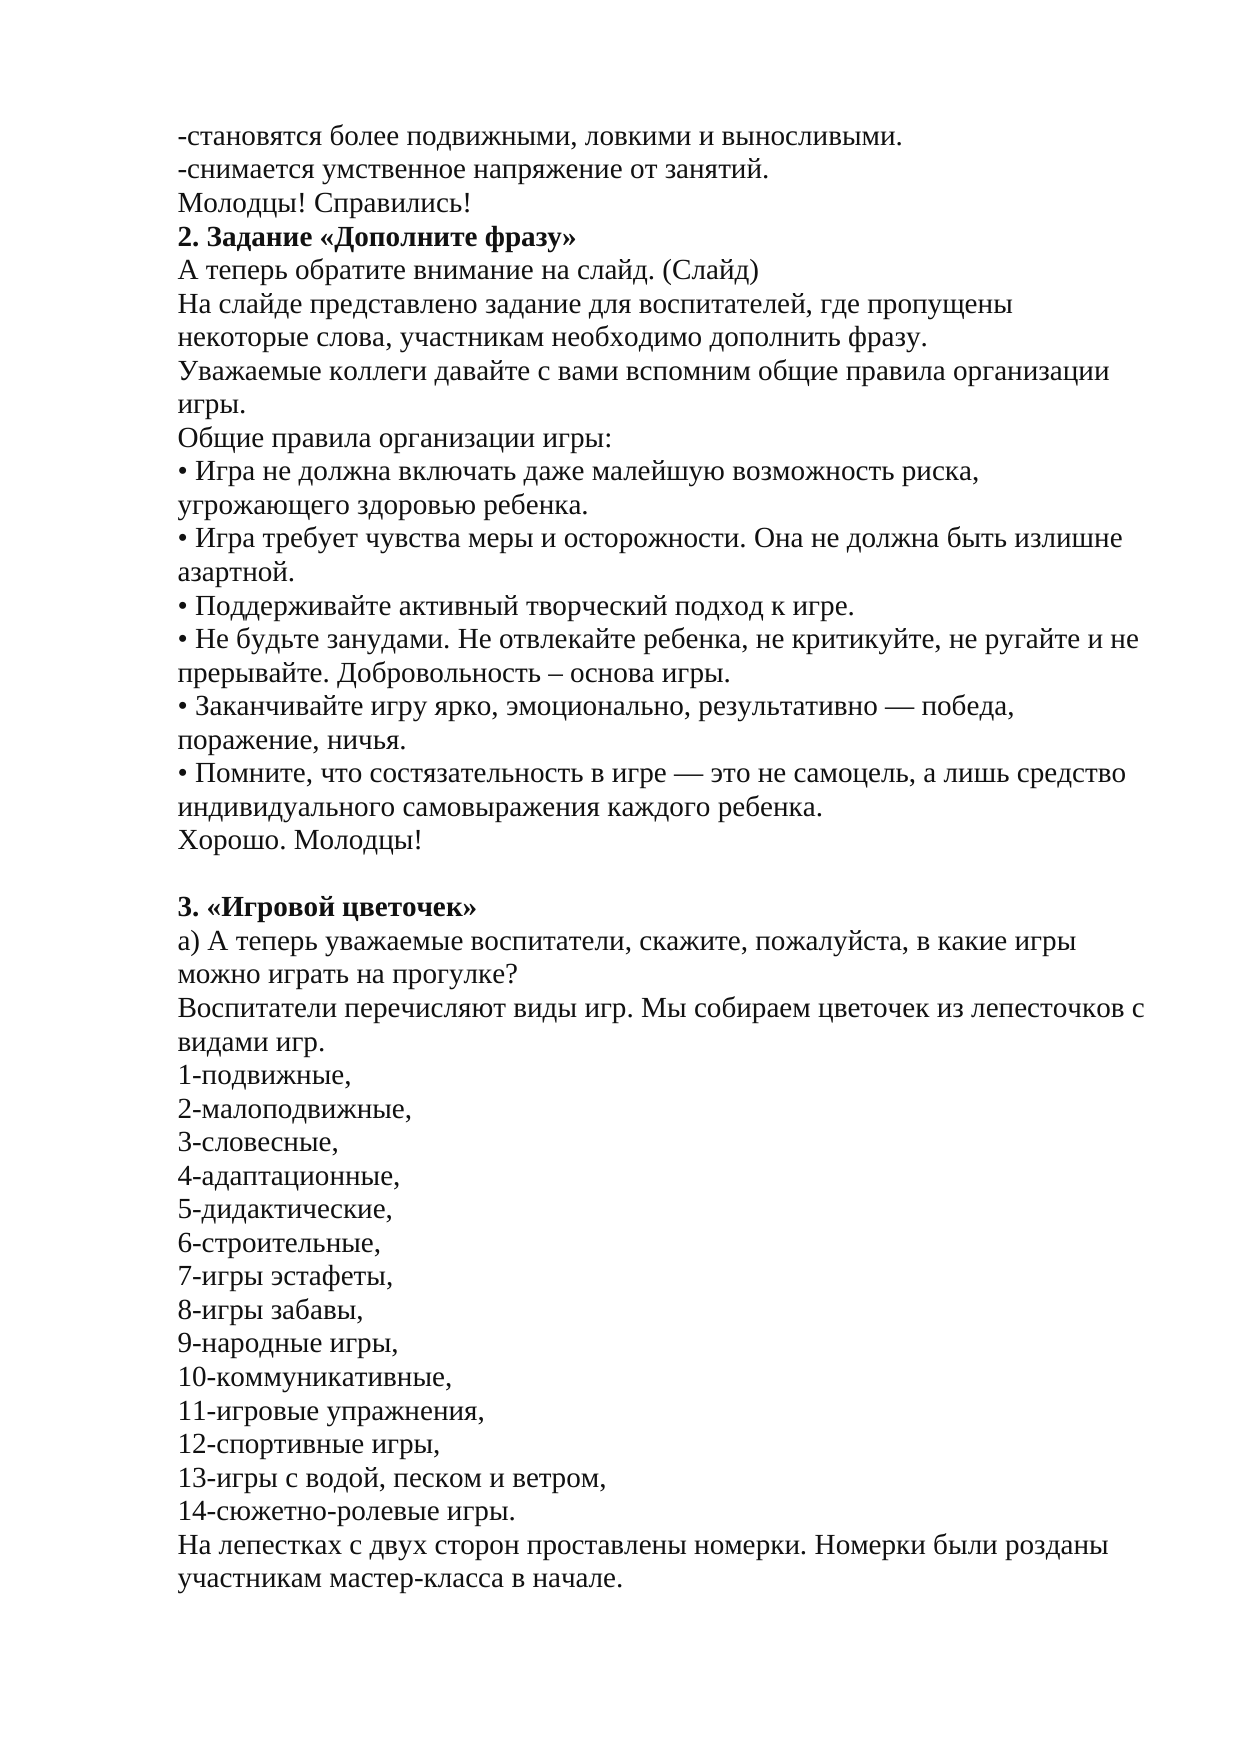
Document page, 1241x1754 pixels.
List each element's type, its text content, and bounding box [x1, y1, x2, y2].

text 3-словесные, [177, 1124, 1152, 1158]
text • Поддерживайте активный творческий подход к игре. [177, 588, 1152, 621]
text • Не будьте занудами. Не отвлекайте ребенка, не критикуйте, не ругайте и не прерывайте. Добровольность – основа игры. [177, 621, 1152, 688]
text 5-дидактические, [177, 1191, 1152, 1225]
text • Помните, что состязательность в игре — это не самоцель, а лишь средство индивидуального самовыражения каждого ребенка. [177, 755, 1152, 822]
text 4-адаптационные, [177, 1158, 1152, 1191]
text • Игра требует чувства меры и осторожности. Она не должна быть излишне азартной. [177, 521, 1152, 588]
text Воспитатели перечисляют виды игр. Мы собираем цветочек из лепесточков с видами игр. [177, 990, 1152, 1057]
text 2. Задание «Дополните фразу» [177, 219, 1152, 252]
text а) А теперь уважаемые воспитатели, скажите, пожалуйста, в какие игры можно играть на прогулке? [177, 923, 1152, 990]
text Молодцы! Справились! [177, 185, 1152, 219]
text -снимается умственное напряжение от занятий. [177, 152, 1152, 185]
text 8-игры забавы, [177, 1292, 1152, 1326]
text Уважаемые коллеги давайте с вами вспомним общие правила организации игры. [177, 353, 1152, 420]
text Общие правила организации игры: [177, 420, 1152, 453]
text 1-подвижные, [177, 1057, 1152, 1091]
text А теперь обратите внимание на слайд. (Слайд) [177, 252, 1152, 286]
text На лепестках с двух сторон проставлены номерки. Номерки были розданы участникам мастер-класса в начале. [177, 1527, 1152, 1594]
text 7-игры эстафеты, [177, 1258, 1152, 1292]
text 14-сюжетно-ролевые игры. [177, 1493, 1152, 1527]
text Хорошо. Молодцы! [177, 822, 1152, 856]
text • Игра не должна включать даже малейшую возможность риска, угрожающего здоровью ребенка. [177, 453, 1152, 521]
text 6-строительные, [177, 1225, 1152, 1258]
text 2-малоподвижные, [177, 1091, 1152, 1124]
text -становятся более подвижными, ловкими и выносливыми. [177, 118, 1152, 152]
text 10-коммуникативные, [177, 1359, 1152, 1393]
text • Заканчивайте игру ярко, эмоционально, результативно — победа, поражение, ничья. [177, 688, 1152, 755]
text 11-игровые упражнения, [177, 1393, 1152, 1426]
text 3. «Игровой цветочек» [177, 889, 1152, 923]
text 13-игры с водой, песком и ветром, [177, 1460, 1152, 1493]
text 9-народные игры, [177, 1326, 1152, 1359]
text На слайде представлено задание для воспитателей, где пропущены некоторые слова, участникам необходимо дополнить фразу. [177, 286, 1152, 353]
text 12-спортивные игры, [177, 1426, 1152, 1460]
